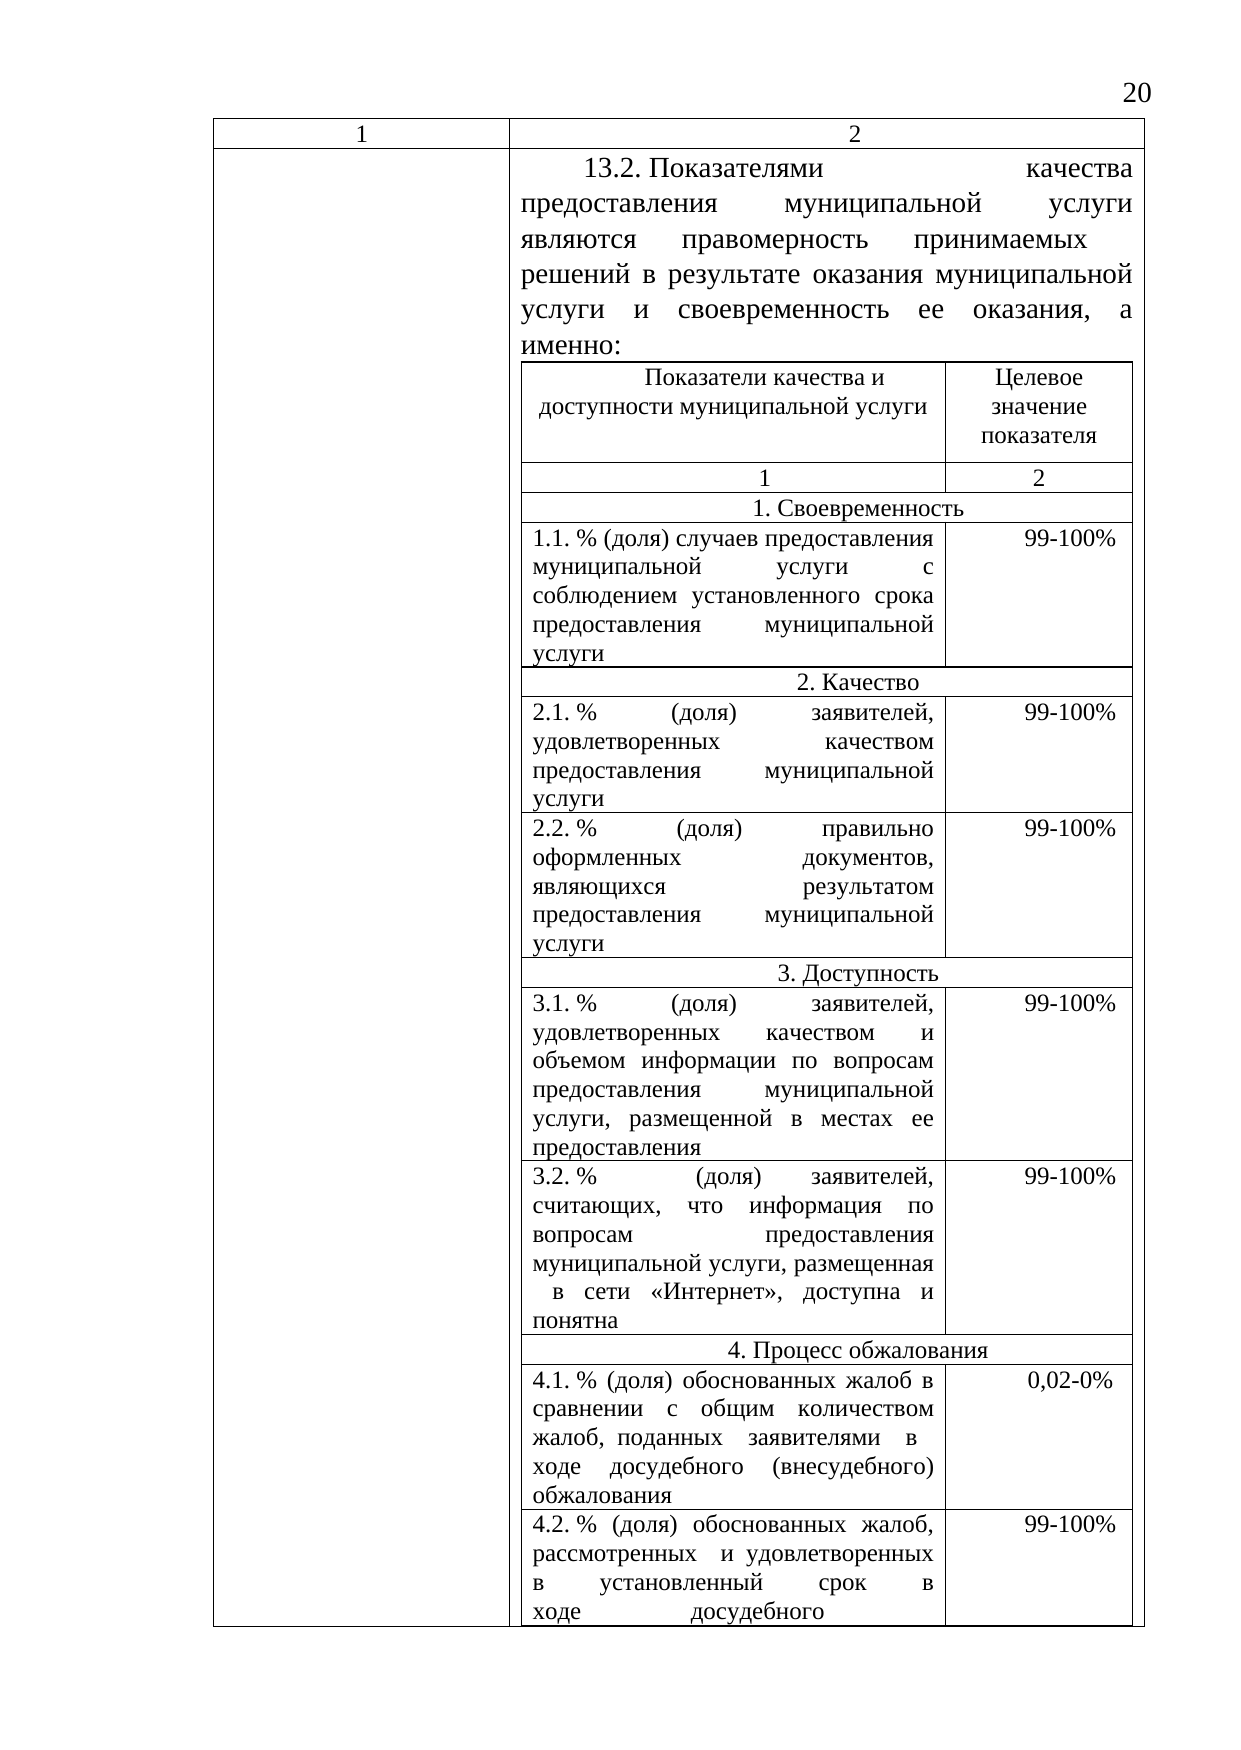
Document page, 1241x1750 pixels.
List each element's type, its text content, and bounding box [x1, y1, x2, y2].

table_header 1 [214, 119, 509, 148]
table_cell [214, 149, 509, 1626]
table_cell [510, 149, 1144, 1626]
table_header 2 [510, 119, 1144, 148]
